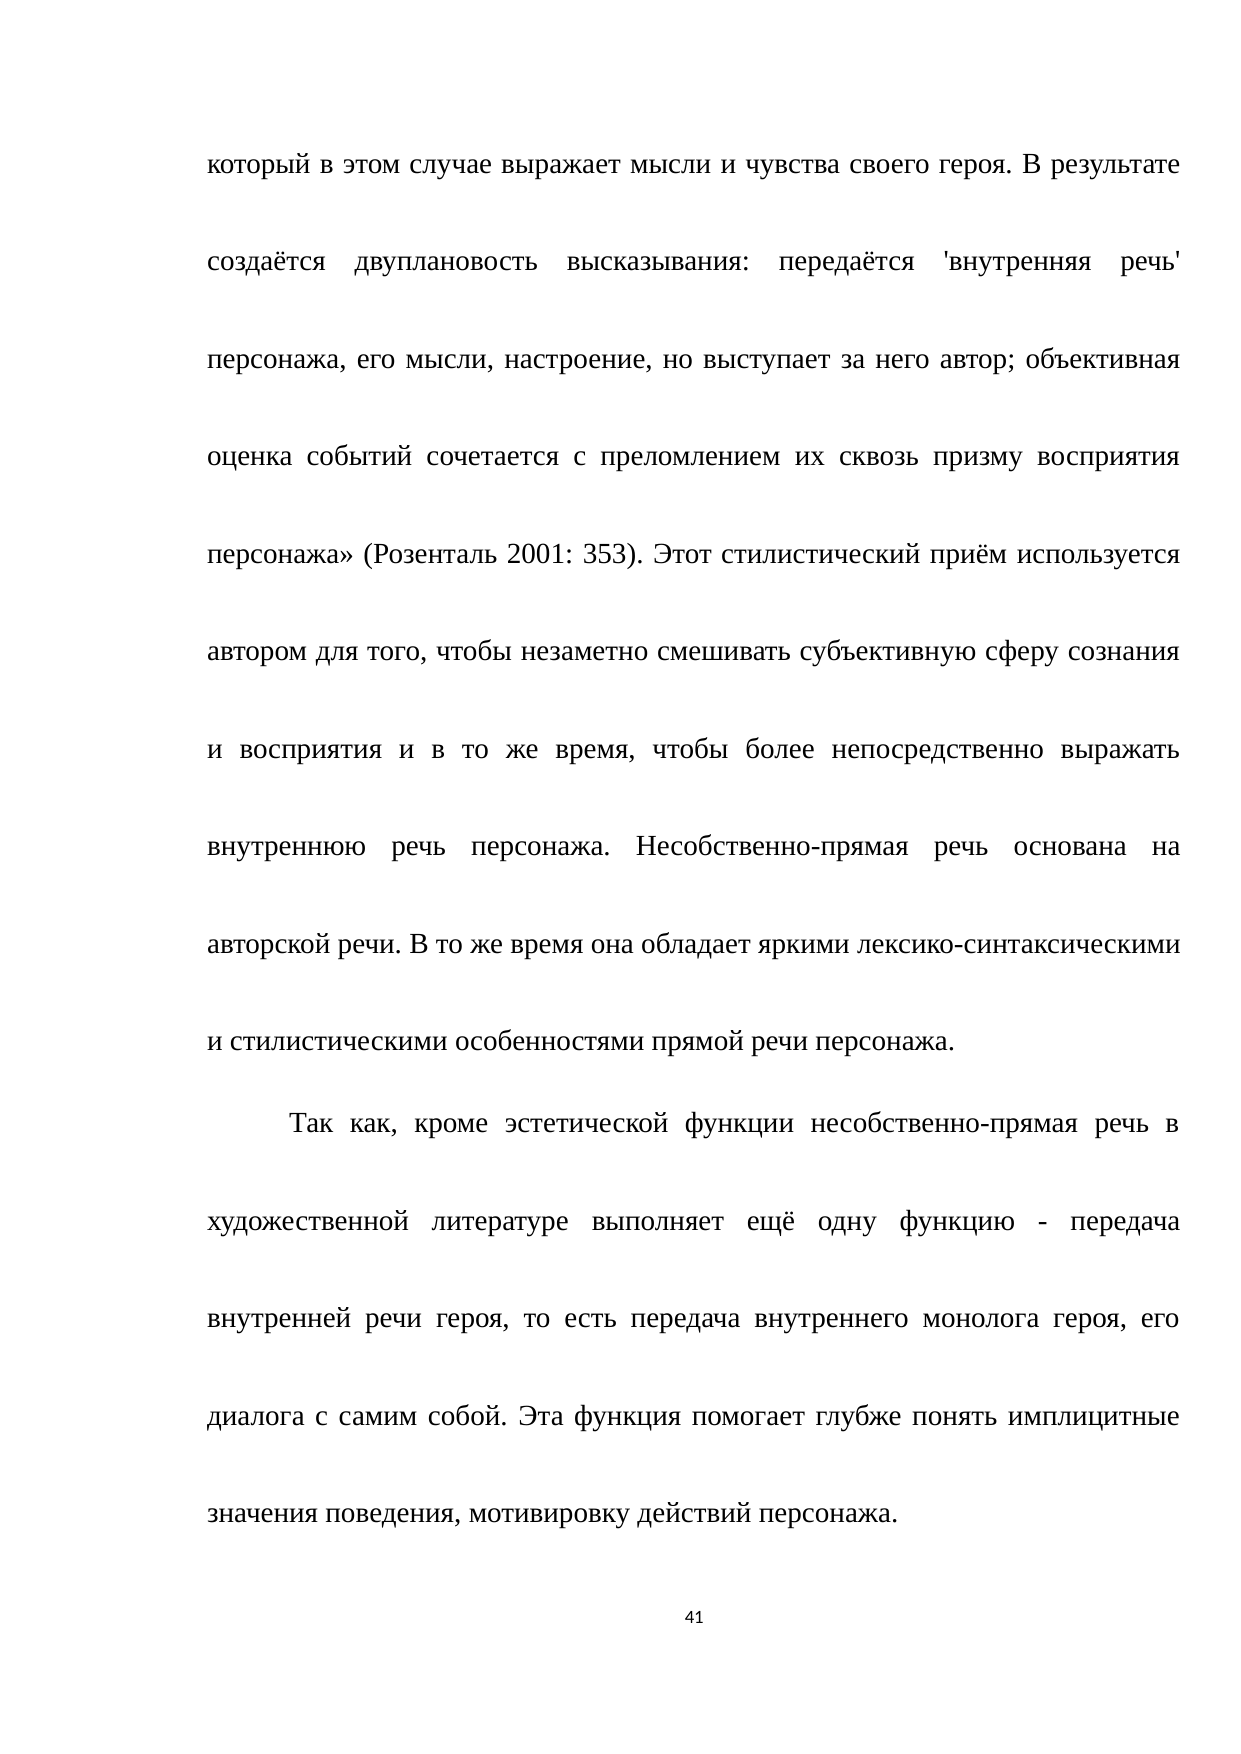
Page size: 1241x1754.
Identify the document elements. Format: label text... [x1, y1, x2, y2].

text Так как, кроме эстетической функции несобственно-прямая речь в художественной литературе выполняет ещё одну функцию - передача внутренней речи героя, то есть передача внутреннего монолога героя, его диалога с самим собой. Эта функция помогает глубже понять имплицитные значения поведения, мотивировку действий персонажа. [207, 1089, 1181, 1544]
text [207, 130, 1181, 1073]
